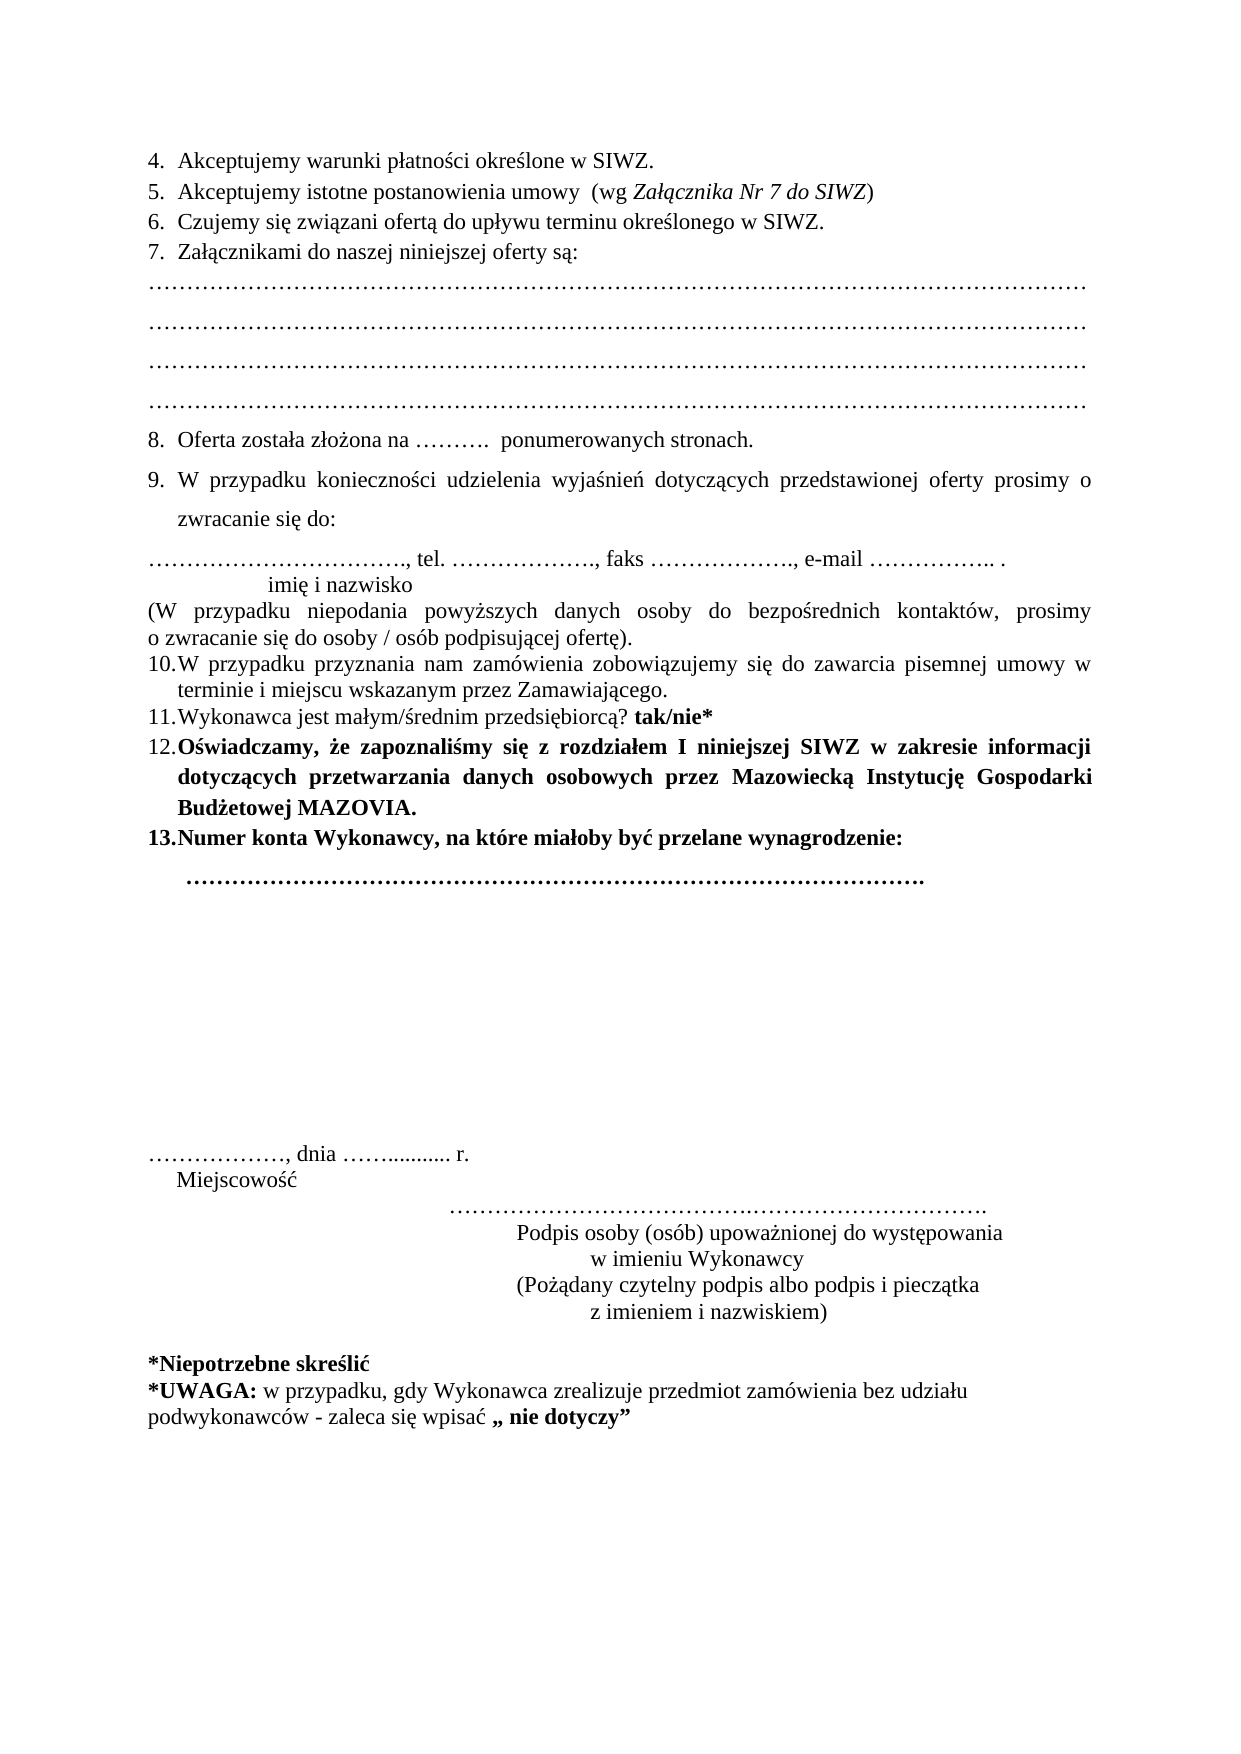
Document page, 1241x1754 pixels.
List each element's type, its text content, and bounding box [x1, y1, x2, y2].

list Czujemy się związani ofertą do upływu terminu określonego w SIWZ. [148, 208, 1093, 234]
text …………………………………………………………………………………………………………………………………………………………………………………………………………………………………………………………………………………………………………………………………………………………………………………………………………………………………………………… [148, 268, 1093, 413]
list Załącznikami do naszej niniejszej oferty są: [148, 238, 1093, 264]
list Akceptujemy warunki płatności określone w SIWZ. [148, 148, 1093, 174]
list W przypadku przyznania nam zamówienia zobowiązujemy się do zawarcia pisemnej umowy w terminie i miejscu wskazanym przez Zamawiającego. [148, 650, 1093, 703]
text ……………………………………………………………………………………. [185, 863, 1093, 889]
list Oferta została złożona na ………. ponumerowanych stronach. [148, 426, 1093, 453]
text imię i nazwisko [148, 571, 1093, 597]
text ………………………………….…………………………. [369, 1192, 1093, 1219]
text *Niepotrzebne skreślić [148, 1350, 1093, 1377]
text ………………, dnia ……........... r. [148, 1139, 1093, 1166]
list Oświadczamy, że zapoznaliśmy się z rozdziałem I niniejszej SIWZ w zakresie informacji dotyczących przetwarzania danych osobowych przez Mazowiecką Instytucję Gospodarki Budżetowej MAZOVIA. [148, 733, 1093, 820]
text Miejscowość [148, 1166, 1093, 1192]
text Podpis osoby (osób) upoważnionej do występowania [148, 1219, 1093, 1245]
text (Pożądany czytelny podpis albo podpis i pieczątka [148, 1271, 1093, 1298]
text z imieniem i nazwiskiem) [516, 1298, 1093, 1324]
list Wykonawca jest małym/średnim przedsiębiorcą? tak/nie* [148, 703, 1093, 729]
list Numer konta Wykonawcy, na które miałoby być przelane wynagrodzenie: [148, 824, 1093, 850]
text (W przypadku niepodania powyższych danych osoby do bezpośrednich kontaktów, prosimy o zwracanie się do osoby / osób podpisującej ofertę). [148, 597, 1093, 650]
list Akceptujemy istotne postanowienia umowy (wg Załącznika Nr 7 do SIWZ) [148, 178, 1093, 204]
text ……………………………., tel. ………………., faks ………………., e-mail …………….. . [148, 545, 1093, 571]
text w imieniu Wykonawcy [516, 1245, 1093, 1271]
list W przypadku konieczności udzielenia wyjaśnień dotyczących przedstawionej oferty prosimy o zwracanie się do: [148, 466, 1093, 532]
text *UWAGA: w przypadku, gdy Wykonawca zrealizuje przedmiot zamówienia bez udziału podwykonawców - zaleca się wpisać „ nie dotyczy” [148, 1377, 1093, 1429]
